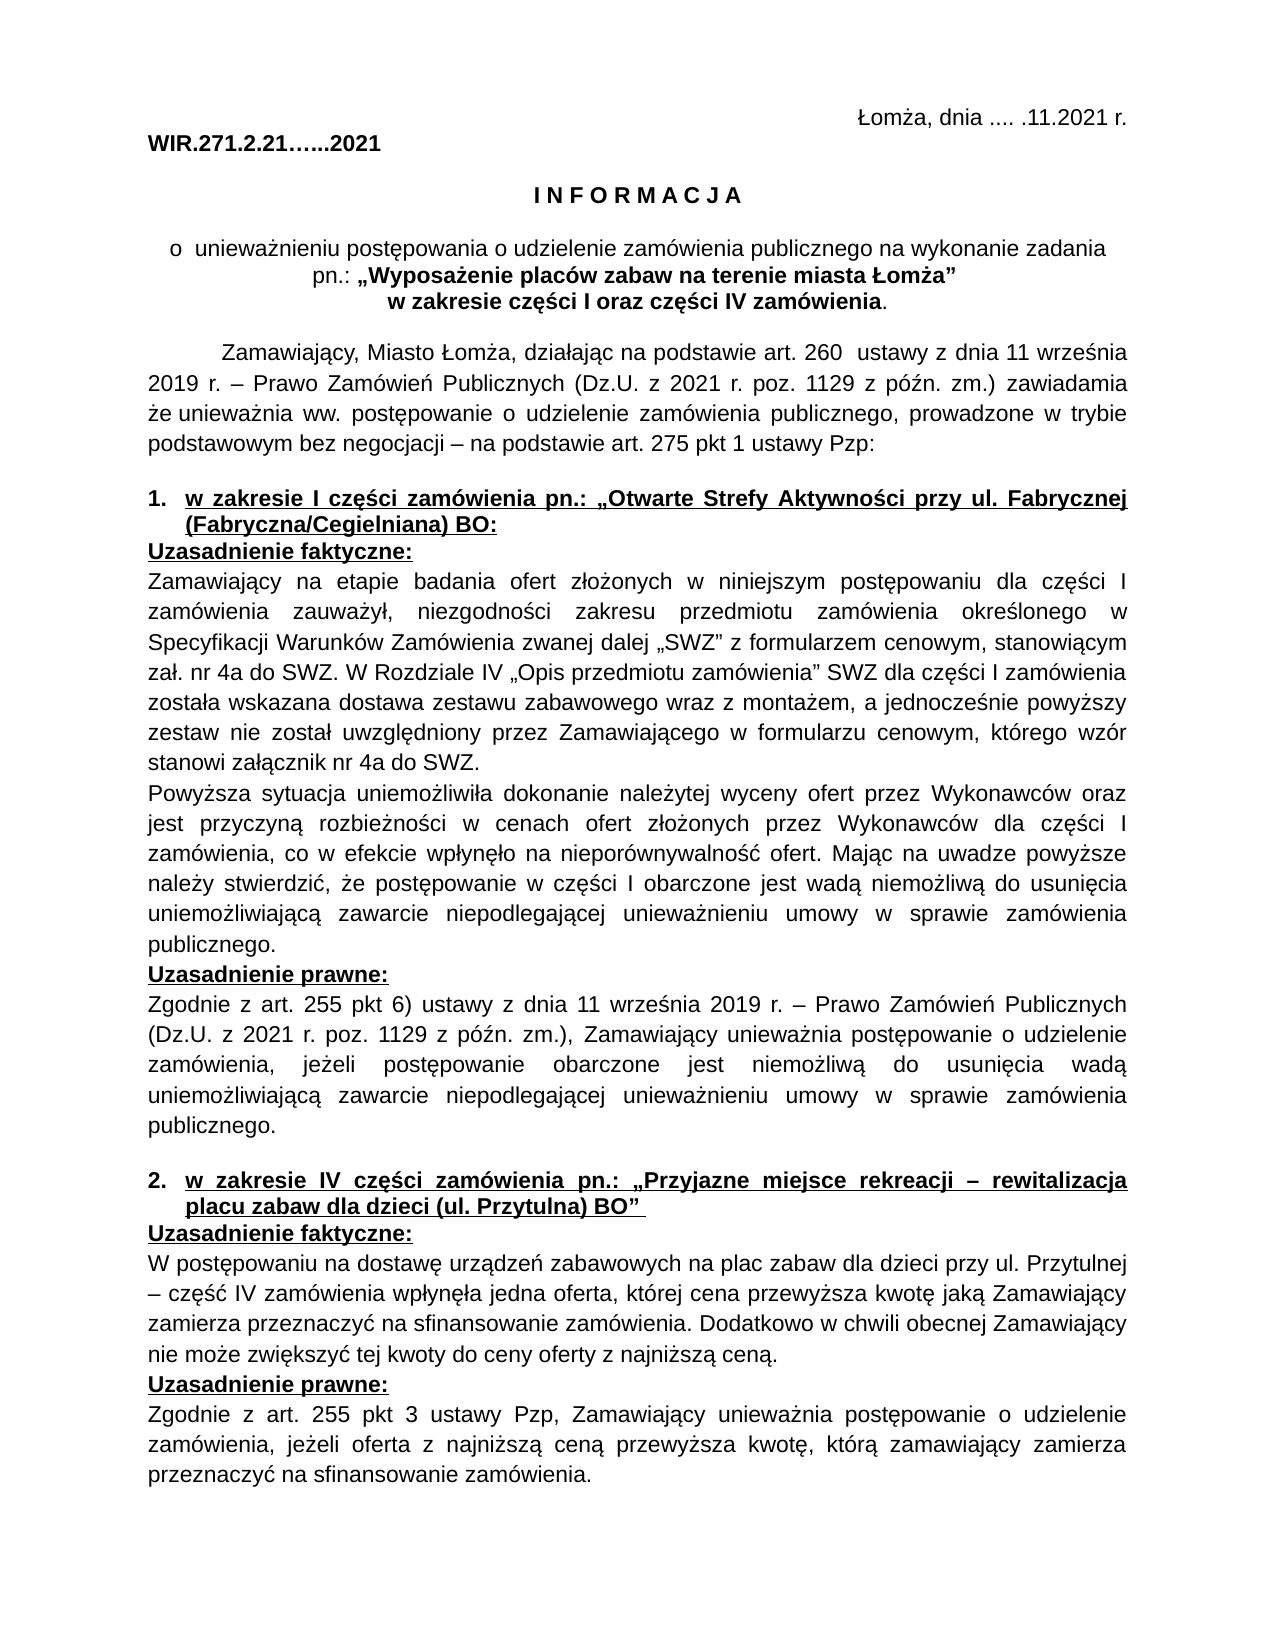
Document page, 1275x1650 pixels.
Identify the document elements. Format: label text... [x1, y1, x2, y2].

text Zgodnie z art. 255 pkt 3 ustawy Pzp, Zamawiający unieważnia postępowanie o udzielenie zamówienia, jeżeli oferta z najniższą ceną przewyższa kwotę, którą zamawiający zamierza przeznaczyć na sfinansowanie zamówienia. [148, 1401, 1127, 1488]
text Zamawiający na etapie badania ofert złożonych w niniejszym postępowaniu dla części I zamówienia zauważył, niezgodności zakresu przedmiotu zamówienia określonego w Specyfikacji Warunków Zamówienia zwanej dalej „SWZ” z formularzem cenowym, stanowiącym zał. nr 4a do SWZ. W Rozdziale IV „Opis przedmiotu zamówienia” SWZ dla części I zamówienia została wskazana dostawa zestawu zabawowego wraz z montażem, a jednocześnie powyższy zestaw nie został uwzględniony przez Zamawiającego w formularzu cenowym, którego wzór stanowi załącznik nr 4a do SWZ. [148, 568, 1127, 776]
text Zamawiający, Miasto Łomża, działając na podstawie art. 260 ustawy z dnia 11 września 2019 r. – Prawo Zamówień Publicznych (Dz.U. z 2021 r. poz. 1129 z późn. zm.) zawiadamia że unieważnia ww. postępowanie o udzielenie zamówienia publicznego, prowadzone w trybie podstawowym bez negocjacji – na podstawie art. 275 pkt 1 ustawy Pzp: [148, 339, 1127, 456]
text Uzasadnienie faktyczne: [148, 1220, 1127, 1246]
text I N F O R M A C J A [148, 182, 1127, 209]
text W postępowaniu na dostawę urządzeń zabawowych na plac zabaw dla dzieci przy ul. Przytulnej – część IV zamówienia wpłynęła jedna oferta, której cena przewyższa kwotę jaką Zamawiający zamierza przeznaczyć na sfinansowanie zamówienia. Dodatkowo w chwili obecnej Zamawiający nie może zwiększyć tej kwoty do ceny oferty z najniższą ceną. [148, 1250, 1127, 1367]
text Uzasadnienie prawne: [148, 961, 1127, 987]
text Uzasadnienie prawne: [148, 1371, 1127, 1397]
text Zgodnie z art. 255 pkt 6) ustawy z dnia 11 września 2019 r. – Prawo Zamówień Publicznych (Dz.U. z 2021 r. poz. 1129 z późn. zm.), Zamawiający unieważnia postępowanie o udzielenie zamówienia, jeżeli postępowanie obarczone jest niemożliwą do usunięcia wadą uniemożliwiającą zawarcie niepodlegającej unieważnieniu umowy w sprawie zamówienia publicznego. [148, 991, 1127, 1138]
list w zakresie I części zamówienia pn.: „Otwarte Strefy Aktywności przy ul. Fabrycznej (Fabryczna/Cegielniana) BO: [148, 485, 1127, 538]
text Łomża, dnia .... .11.2021 r. [148, 103, 1127, 130]
text o unieważnieniu postępowania o udzielenie zamówienia publicznego na wykonanie zadania pn.: „Wyposażenie placów zabaw na terenie miasta Łomża” w zakresie części I oraz części IV zamówienia. [148, 235, 1127, 314]
text Uzasadnienie faktyczne: [148, 538, 1127, 564]
text Powyższa sytuacja uniemożliwiła dokonanie należytej wyceny ofert przez Wykonawców oraz jest przyczyną rozbieżności w cenach ofert złożonych przez Wykonawców dla części I zamówienia, co w efekcie wpłynęło na nieporównywalność ofert. Mając na uwadze powyższe należy stwierdzić, że postępowanie w części I obarczone jest wadą niemożliwą do usunięcia uniemożliwiającą zawarcie niepodlegającej unieważnieniu umowy w sprawie zamówienia publicznego. [148, 779, 1127, 957]
text WIR.271.2.21…...2021 [148, 130, 1127, 156]
list w zakresie IV części zamówienia pn.: „Przyjazne miejsce rekreacji – rewitalizacja placu zabaw dla dzieci (ul. Przytulna) BO” [148, 1167, 1127, 1220]
